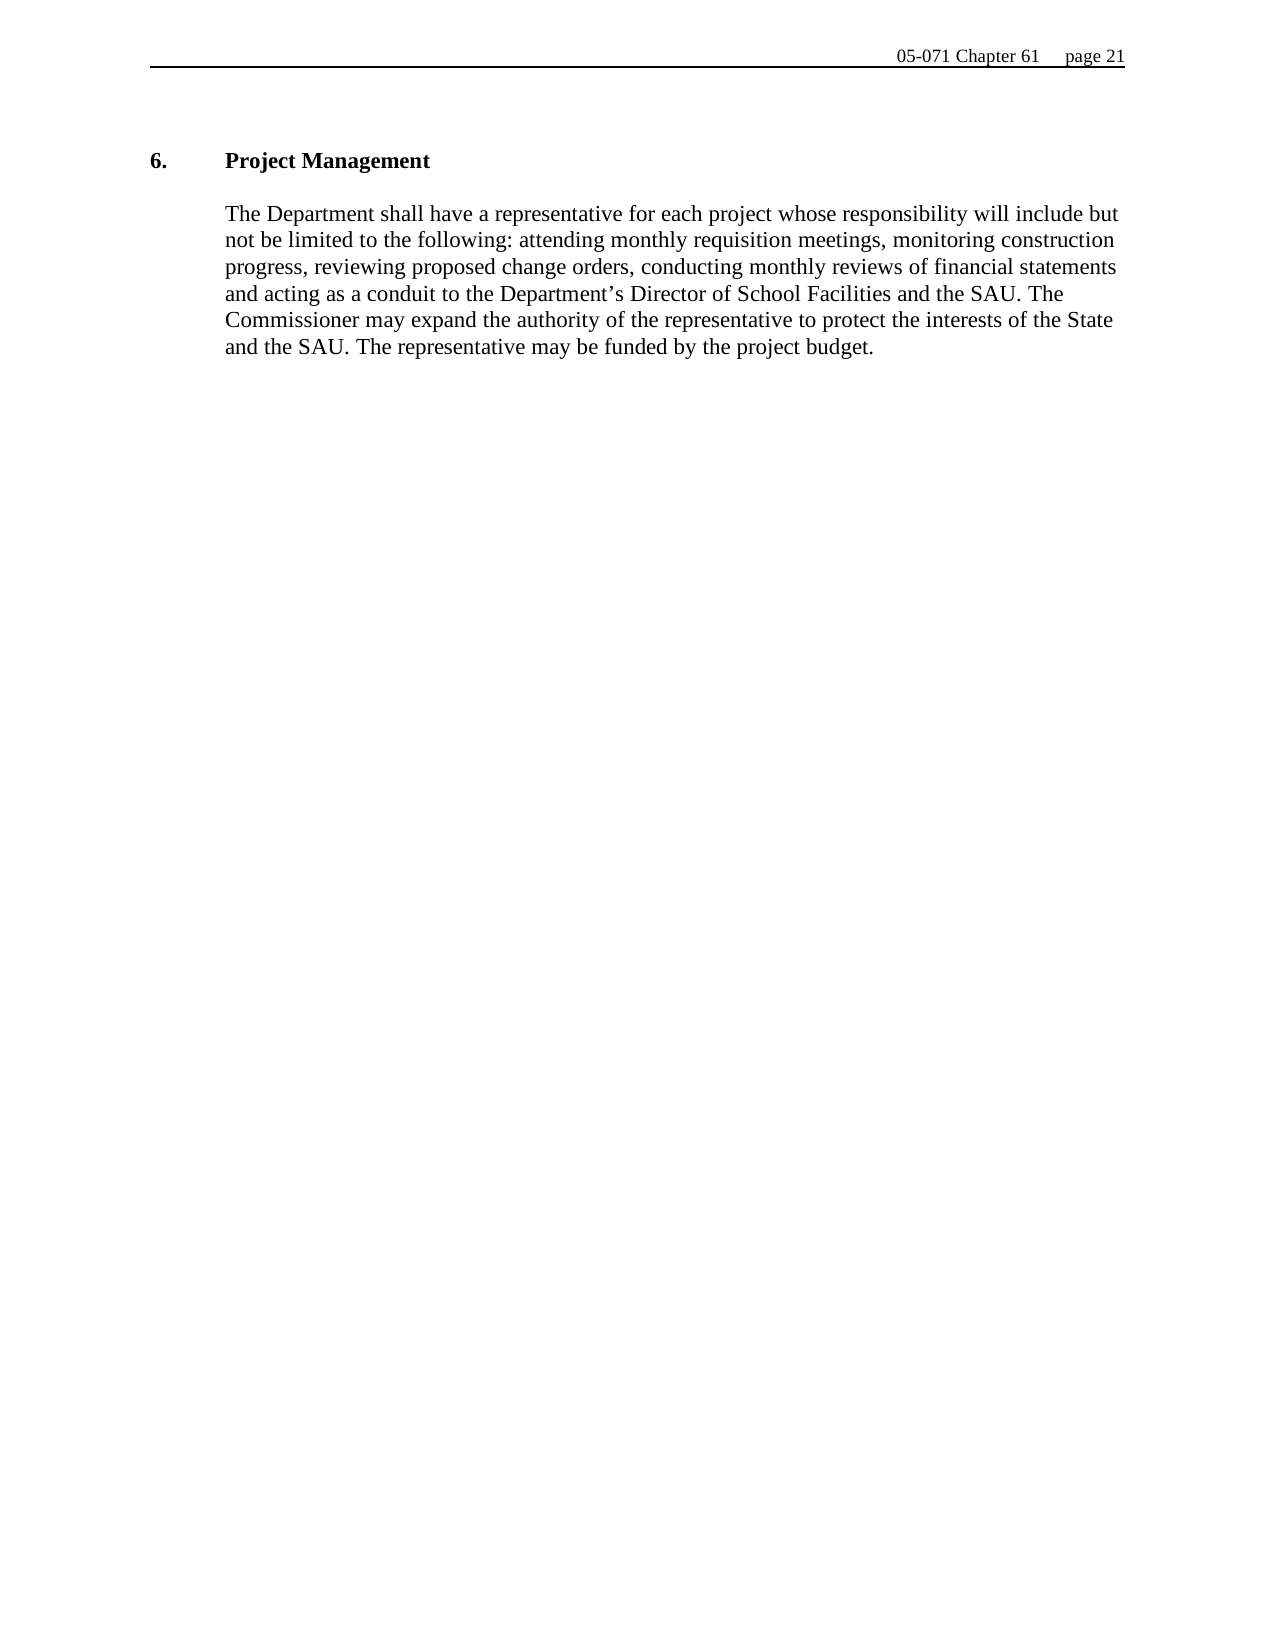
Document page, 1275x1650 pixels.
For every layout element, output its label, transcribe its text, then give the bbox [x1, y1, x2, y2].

text 6. Project Management [150, 147, 1125, 173]
text The Department shall have a representative for each project whose responsibility will include but not be limited to the following: attending monthly requisition meetings, monitoring construction progress, reviewing proposed change orders, conducting monthly reviews of financial statements and acting as a conduit to the Department’s Director of School Facilities and the SAU. The Commissioner may expand the authority of the representative to protect the interests of the State and the SAU. The representative may be funded by the project budget. [225, 200, 1125, 359]
